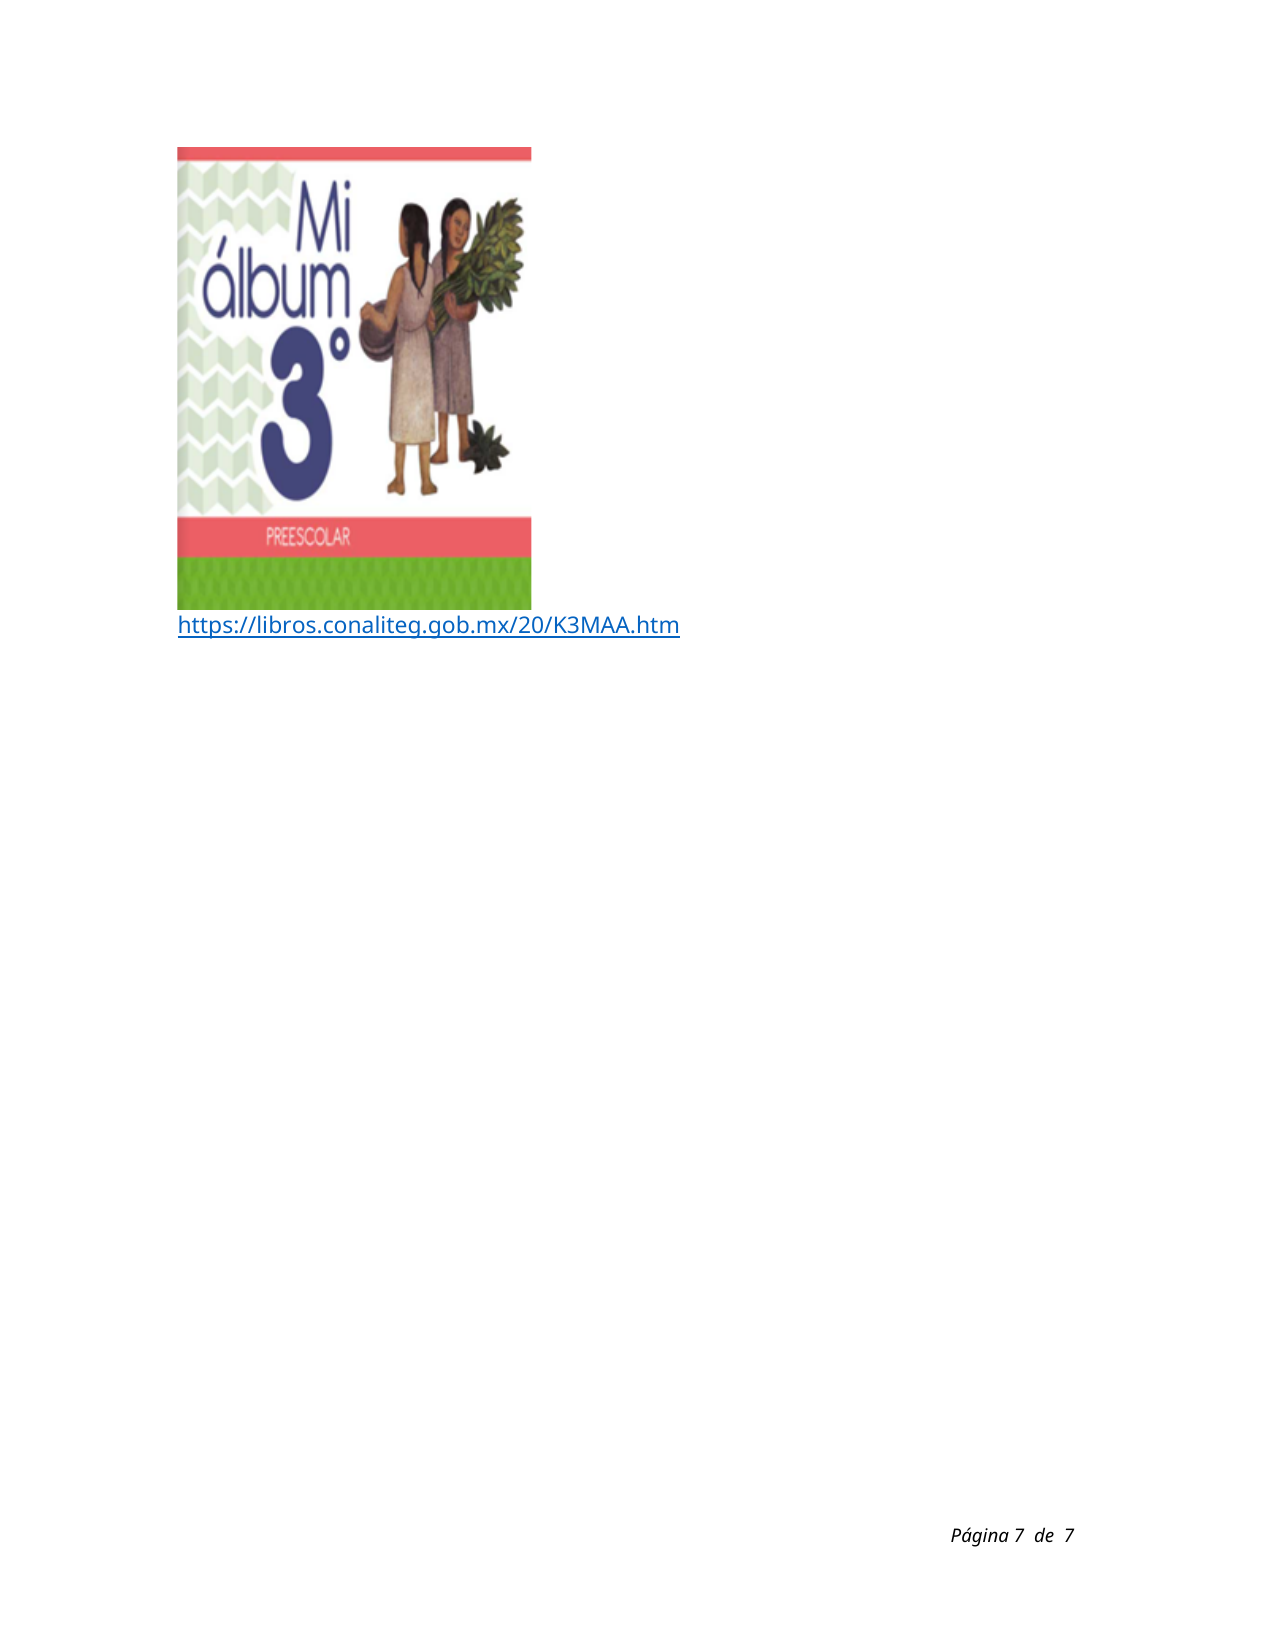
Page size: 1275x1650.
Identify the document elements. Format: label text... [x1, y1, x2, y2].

picture [177, 147, 532, 610]
text https://libros.conaliteg.gob.mx/20/K3MAA.htm [177, 609, 1098, 641]
